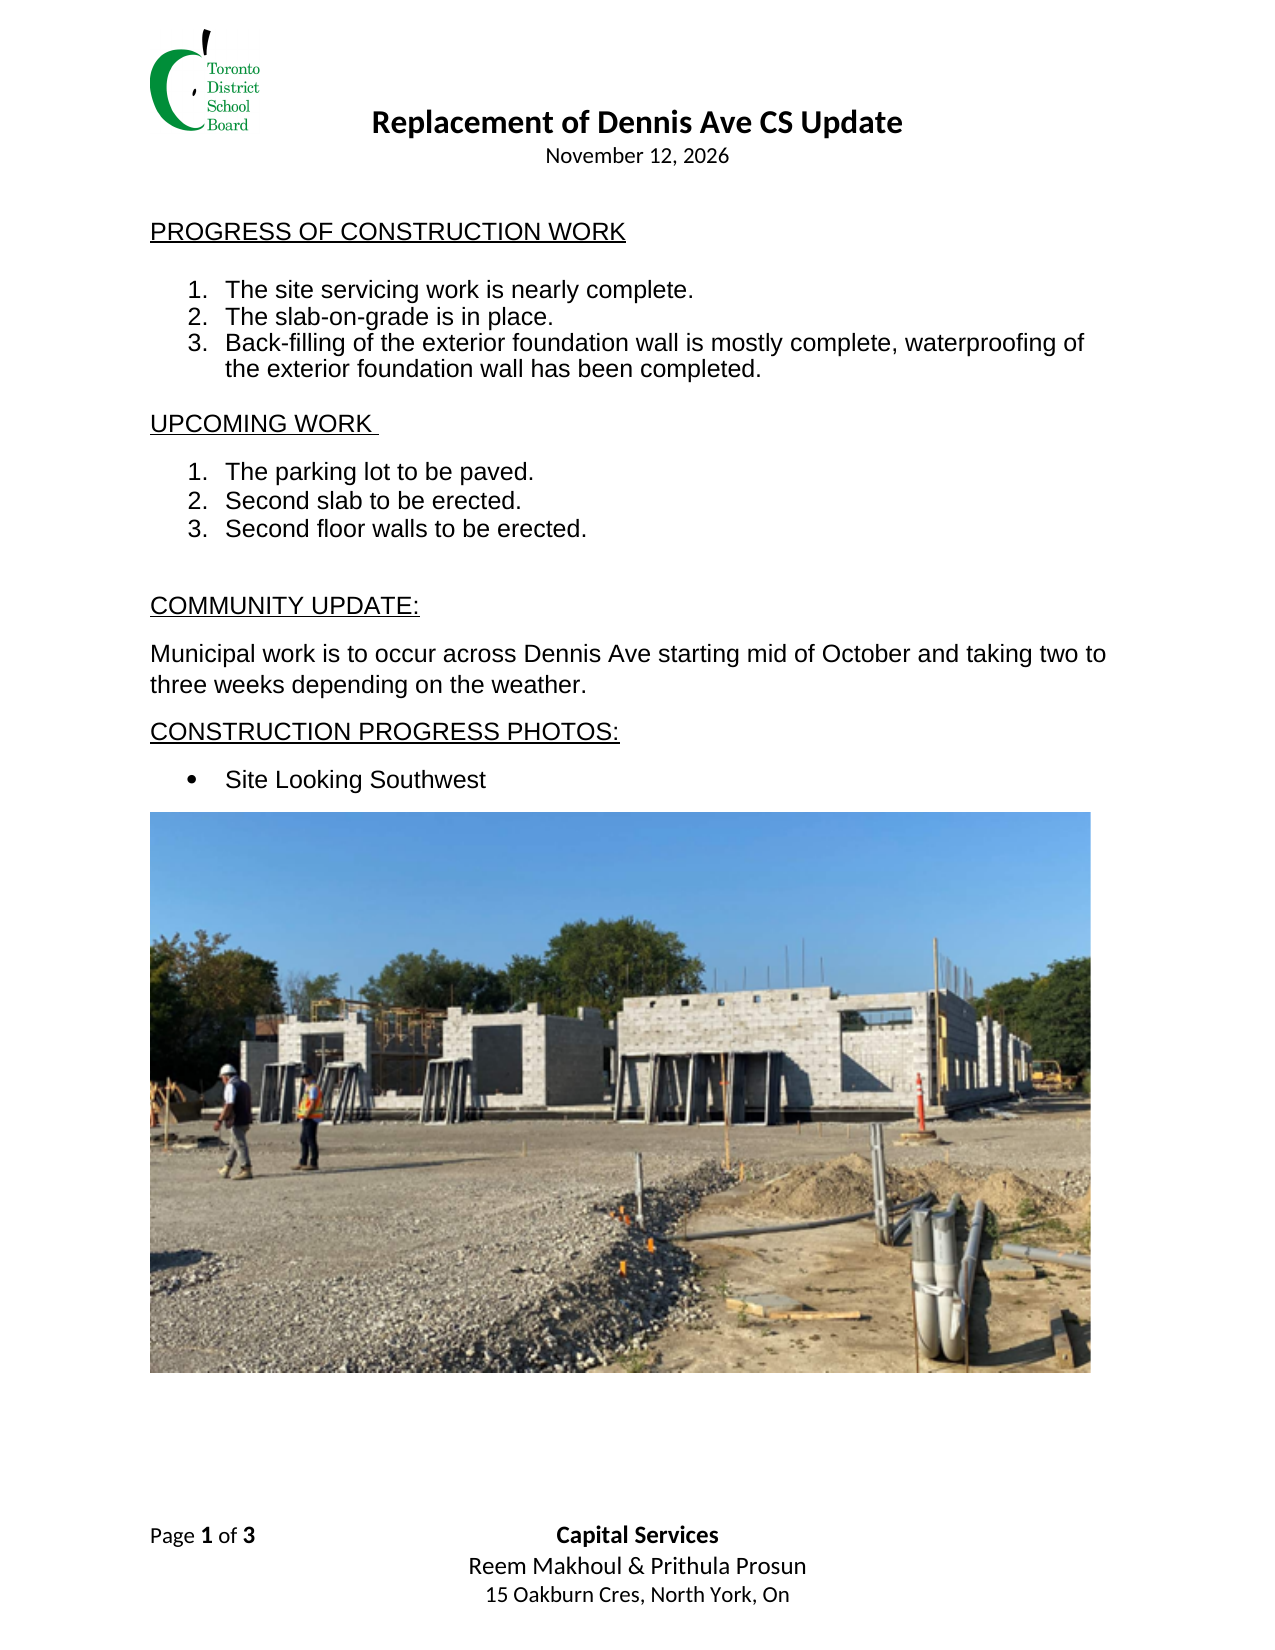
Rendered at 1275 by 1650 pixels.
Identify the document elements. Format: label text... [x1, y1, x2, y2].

text PROGRESS OF CONSTRUCTION WORK [150, 216, 1125, 245]
text CONSTRUCTION PROGRESS PHOTOS: [150, 717, 1125, 746]
list Second floor walls to be erected. [187, 514, 1125, 543]
list The site servicing work is nearly complete. [187, 276, 1125, 304]
list The parking lot to be paved. [187, 457, 1125, 486]
list Back-filling of the exterior foundation wall is mostly complete, waterproofing of the exterior foundation wall has been completed. [187, 331, 1125, 383]
text COMMUNITY UPDATE: [150, 591, 1125, 620]
text Municipal work is to occur across Dennis Ave starting mid of October and taking two to three weeks depending on the weather. [150, 639, 1125, 698]
text UPCOMING WORK [150, 409, 1125, 438]
picture [150, 29, 260, 134]
list The slab-on-grade is in place. [187, 304, 1125, 331]
picture [150, 812, 1091, 1373]
list Site Looking Southwest [187, 765, 1125, 794]
list Second slab to be erected. [187, 486, 1125, 514]
